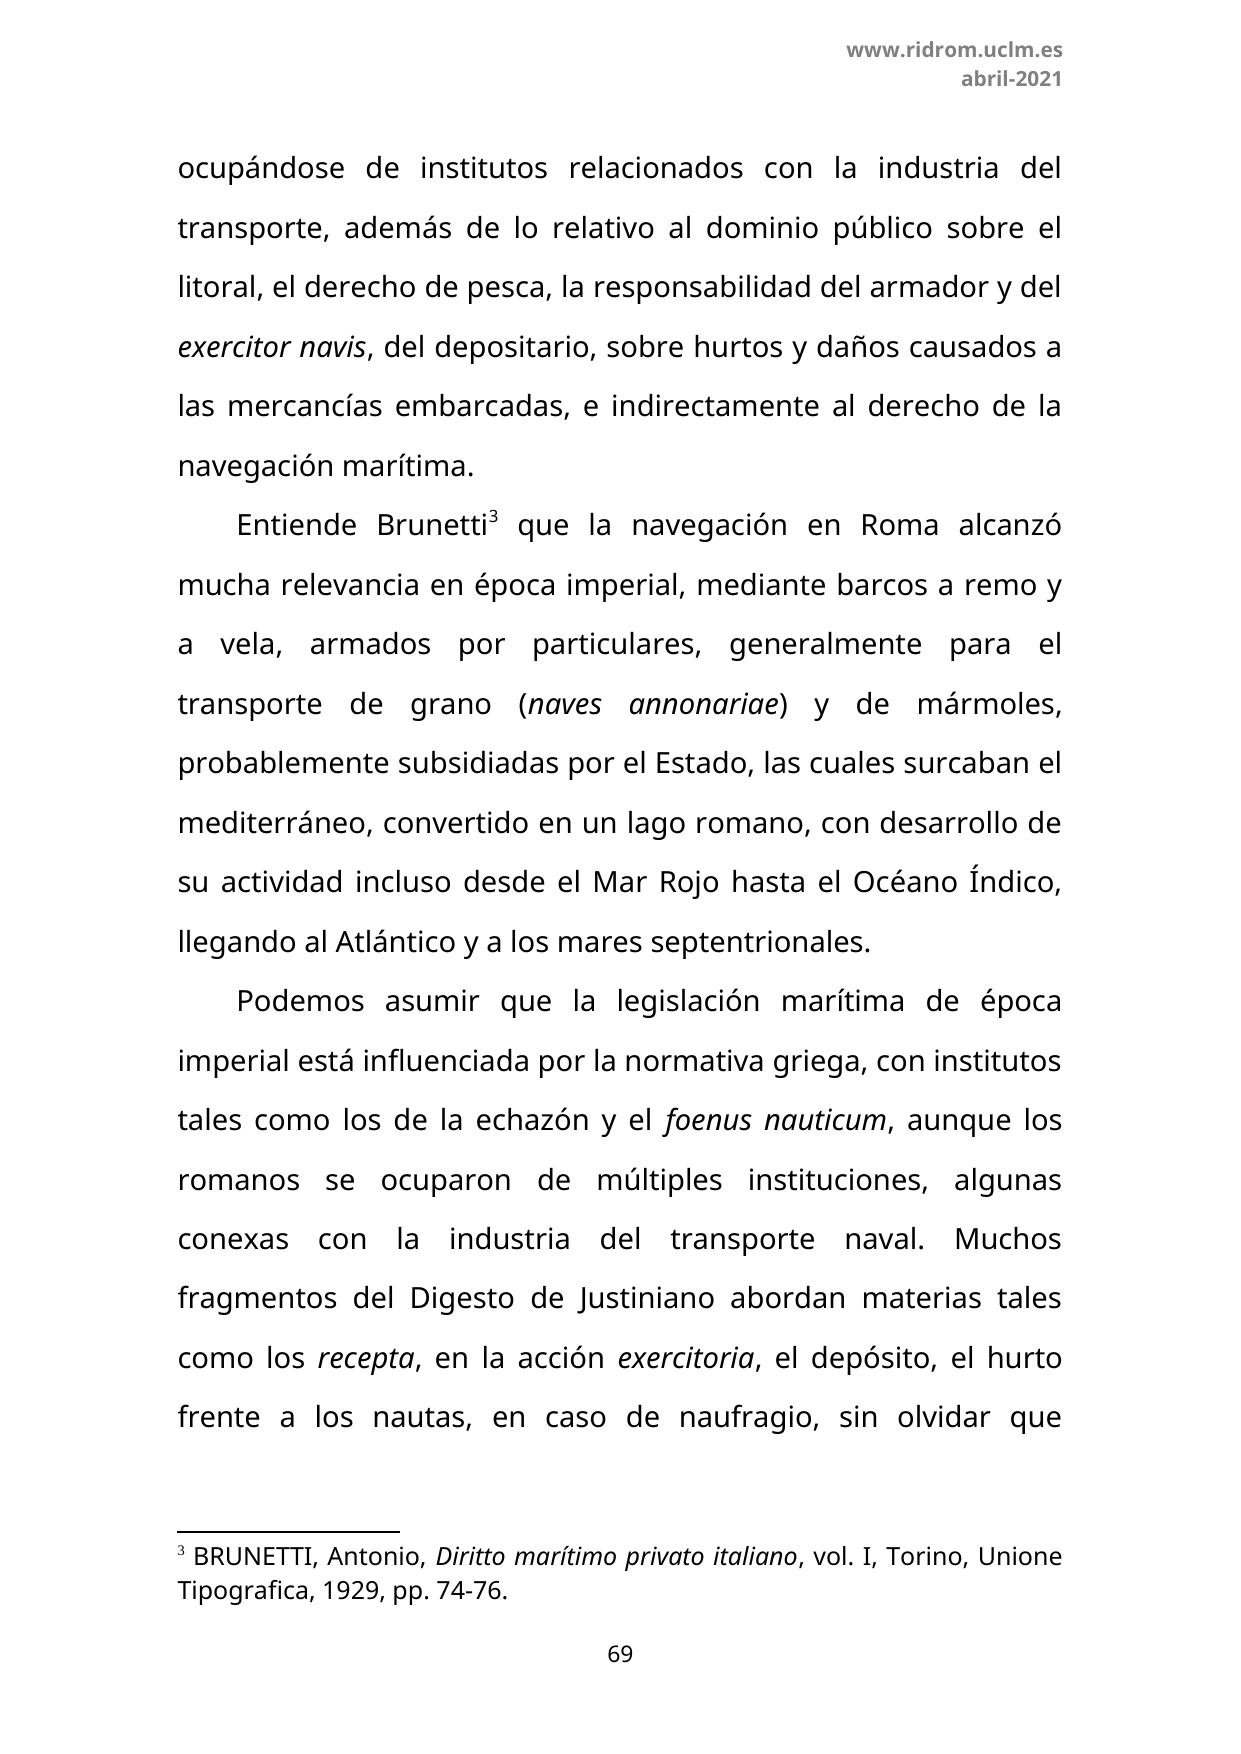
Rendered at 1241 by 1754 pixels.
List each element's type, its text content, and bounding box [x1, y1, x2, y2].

text Entiende Brunetti que la navegación en Roma alcanzó mucha relevancia en época imperial, mediante barcos a remo y a vela, armados por particulares, generalmente para el transporte de grano (naves annonariae) y de mármoles, probablemente subsidiadas por el Estado, las cuales surcaban el mediterráneo, convertido en un lago romano, con desarrollo de su actividad incluso desde el Mar Rojo hasta el Océano Índico, llegando al Atlántico y a los mares septentrionales. [177, 504, 1063, 961]
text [177, 980, 1063, 1436]
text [177, 148, 1063, 485]
